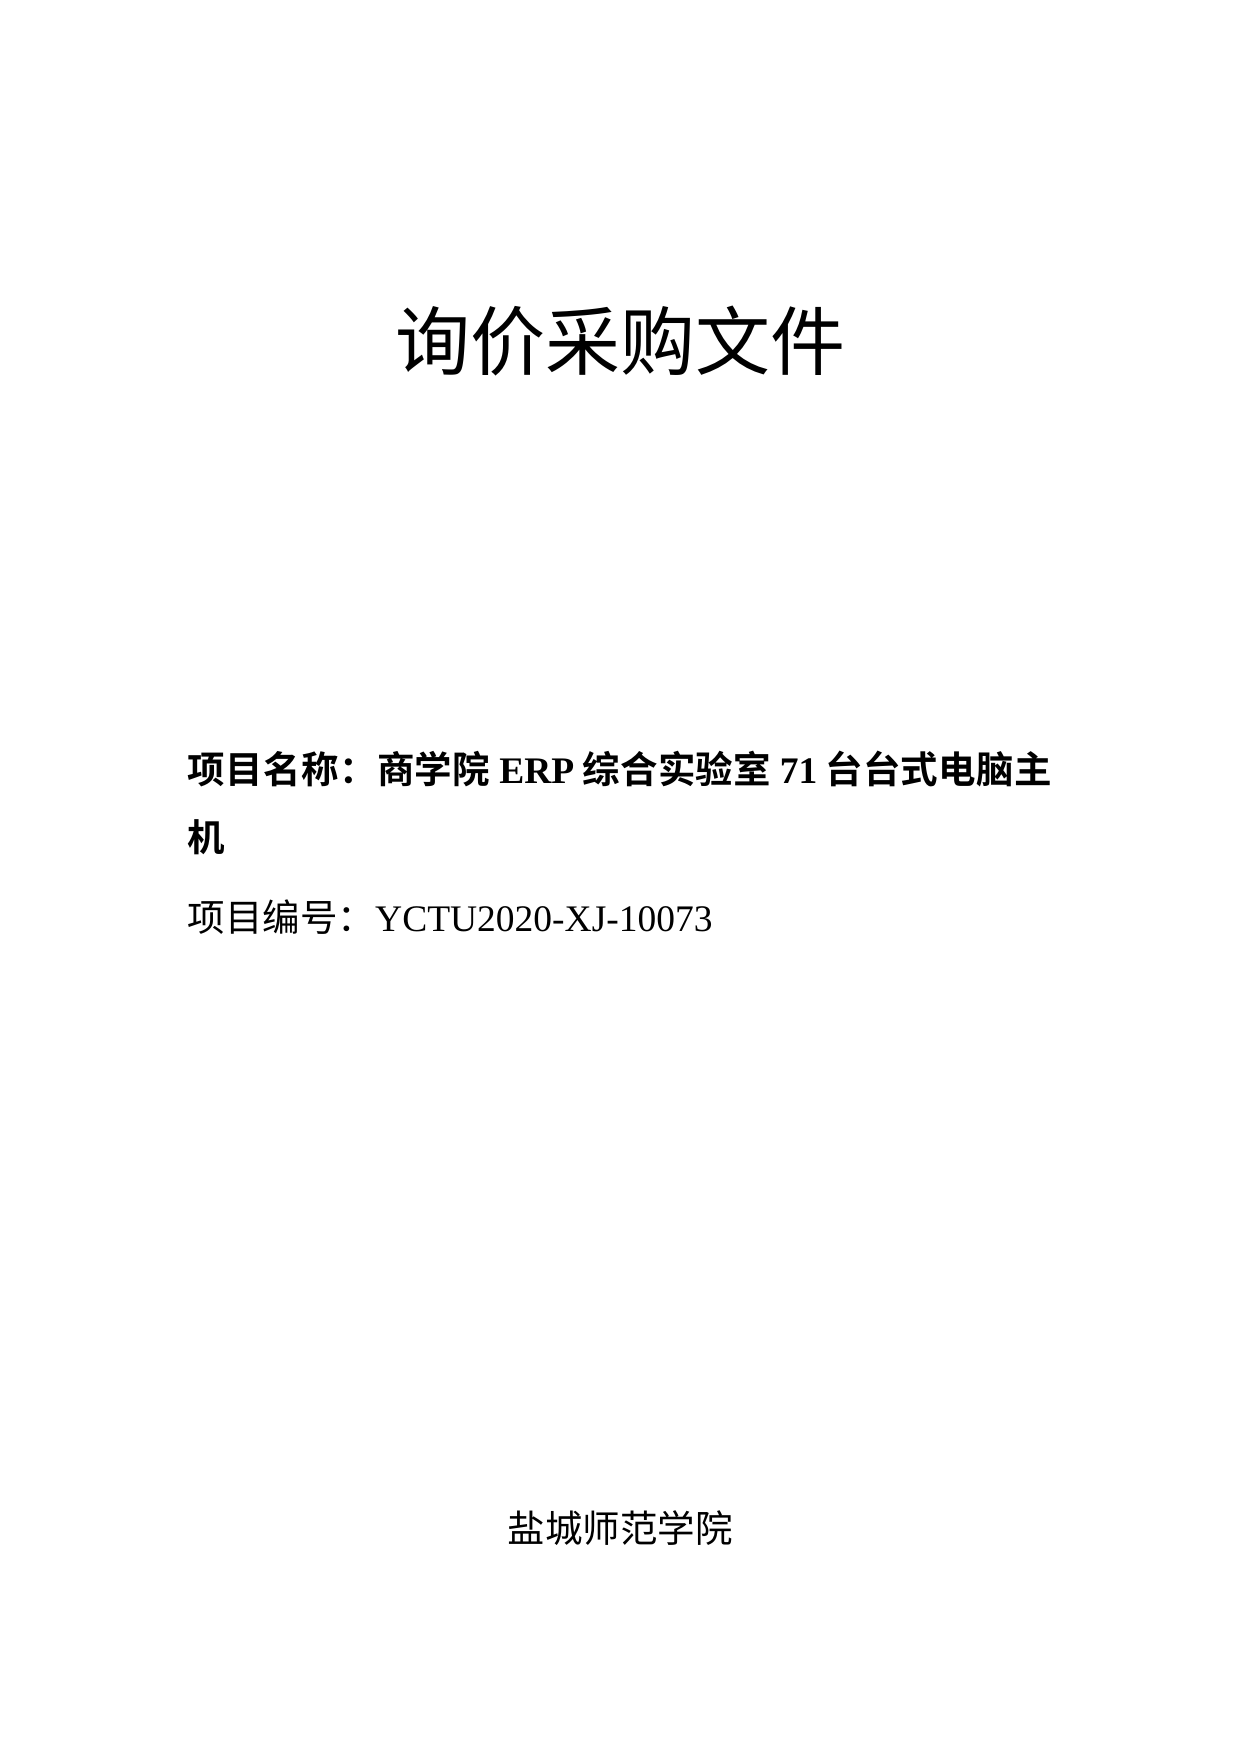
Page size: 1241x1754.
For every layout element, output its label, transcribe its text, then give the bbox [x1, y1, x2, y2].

text 项目名称：商学院ERP综合实验室71台台式电脑主机 [187, 740, 1053, 862]
text 询价采购文件 [187, 283, 1053, 391]
text 项目编号：YCTU2020-XJ-10073 [187, 888, 1053, 942]
text 盐城师范学院 [187, 1499, 1053, 1553]
